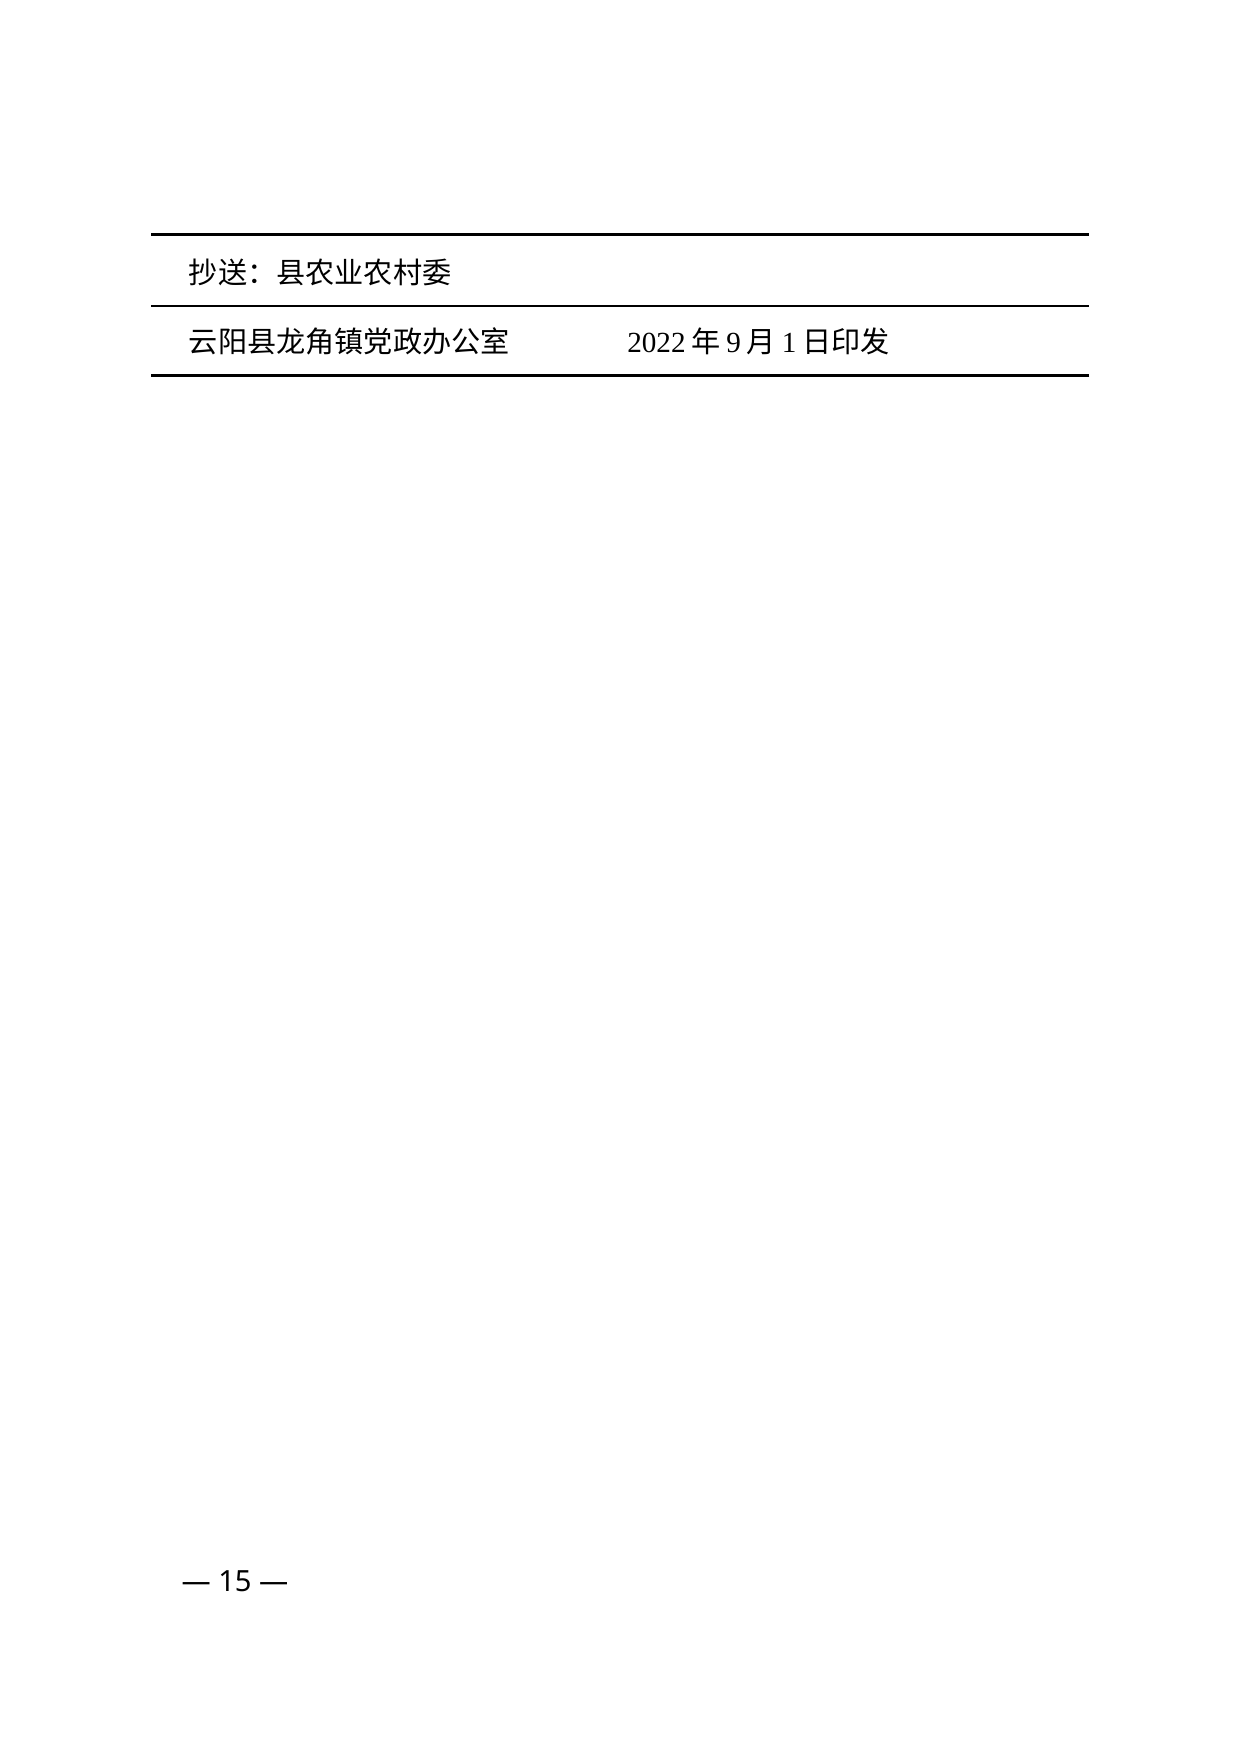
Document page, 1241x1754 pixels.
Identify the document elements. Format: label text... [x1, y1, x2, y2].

text 抄送：县农业农村委 [151, 236, 1089, 305]
text 云阳县龙角镇党政办公室 2022年9月1日印发 [151, 307, 1089, 374]
